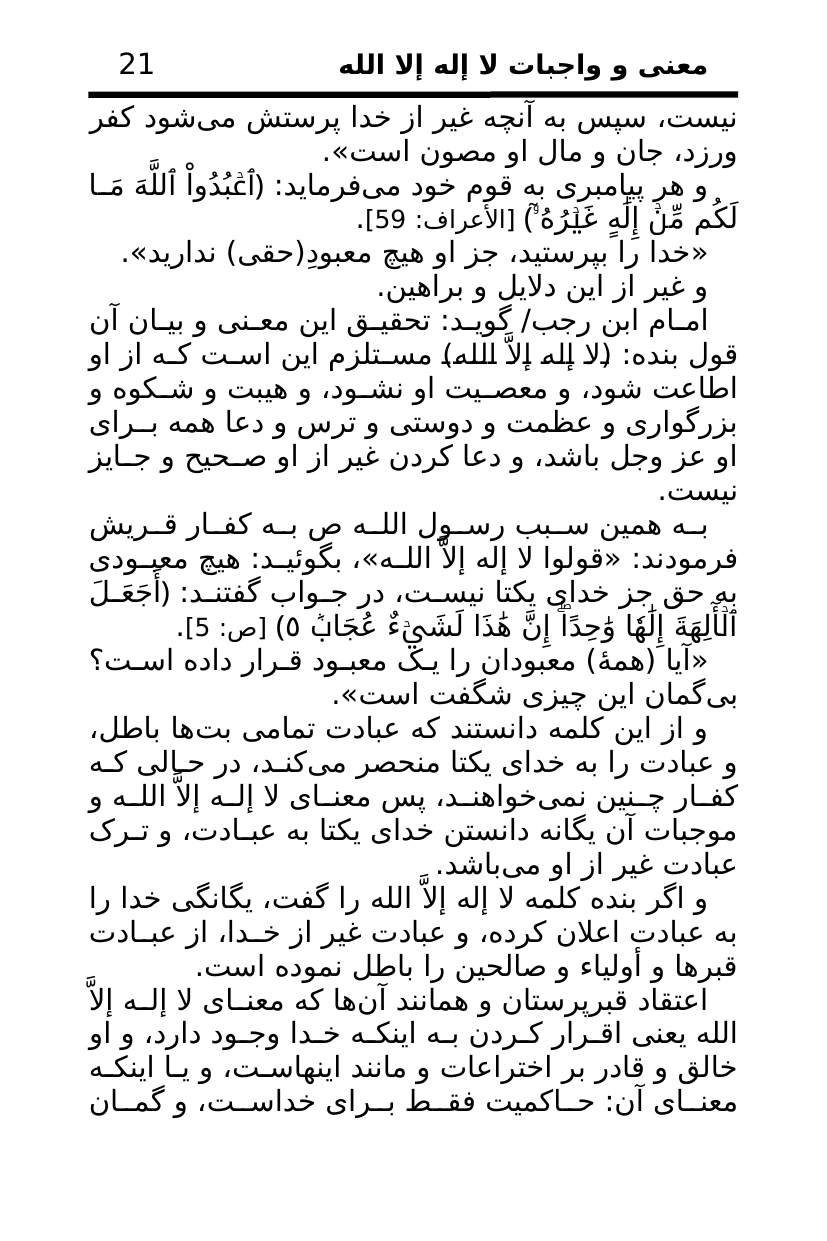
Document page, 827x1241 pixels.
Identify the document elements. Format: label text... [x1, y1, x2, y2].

text «آیا (همۀ) معبودان را یک معبود قرار داده است؟ بى‌گمان این چیزی شگفت است». [89, 643, 738, 711]
text امام ابن رجب/ گوید: تحقیق این معنی و بیان آن قول بنده: (لا إله إلاَّ الله) مستلزم این است که از او اطاعت شود، و معصیت او نشود، و هیبت و شکوه و بزرگواری و عظمت و دوستی و ترس و دعا همه برای او عز وجل باشد، و دعا کردن غیر از او صحیح و جایز نیست. [89, 304, 738, 507]
text و از این کلمه دانستند که عبادت تمامی بت‌ها باطل، و عبادت را به خدای یکتا منحصر مى‌کند، در حالی که کفار چنین نمى‌خواهند، پس معنای لا إله إلاَّ الله و موجبات آن یگانه دانستن خدای یکتا به عبادت، و ترک عبادت غیر از او مى‌باشد. [89, 711, 738, 881]
text و هر پیامبری به قوم خود مى‌فرماید: ﴿ٱعۡبُدُواْ ٱللَّهَ مَا لَكُم مِّنۡ إِلَٰهٍ غَيۡرُهُۥٓ﴾ [الأعراف: 59]. [89, 168, 356, 236]
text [89, 100, 738, 168]
text به همین سبب رسول الله ص به کفار قریش فرمودند: «قولوا لا إله إلاَّ الله»، بگوئید: هیچ معبودی به حق جز خدای یکتا نیست، در جواب گفتند: ﴿أَجَعَلَ ٱلۡأٓلِهَةَ إِلَٰهٗا وَٰحِدًاۖ إِنَّ هَٰذَا لَشَيۡءٌ عُجَابٞ ٥﴾ [ص: 5]. [89, 507, 738, 643]
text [89, 983, 738, 1119]
text «خدا را بپرستید، جز او هیچ معبودِ(حقی) ندارید». [89, 236, 738, 270]
text و غیر از این دلایل و براهین. [89, 270, 738, 304]
text و اگر بنده کلمه لا إله إلاَّ الله را گفت، یگانگی خدا را به عبادت اعلان کرده، و عبادت غیر از خدا، از عبادت قبرها و أولیاء و صالحین را باطل نموده است. [89, 881, 738, 983]
text و هر پیامبری به قوم خود مى‌فرماید: ﴿ٱعۡبُدُواْ ٱللَّهَ مَا لَكُم مِّنۡ إِلَٰهٍ غَيۡرُهُۥٓ﴾ [الأعراف: 59]. [525, 168, 738, 236]
